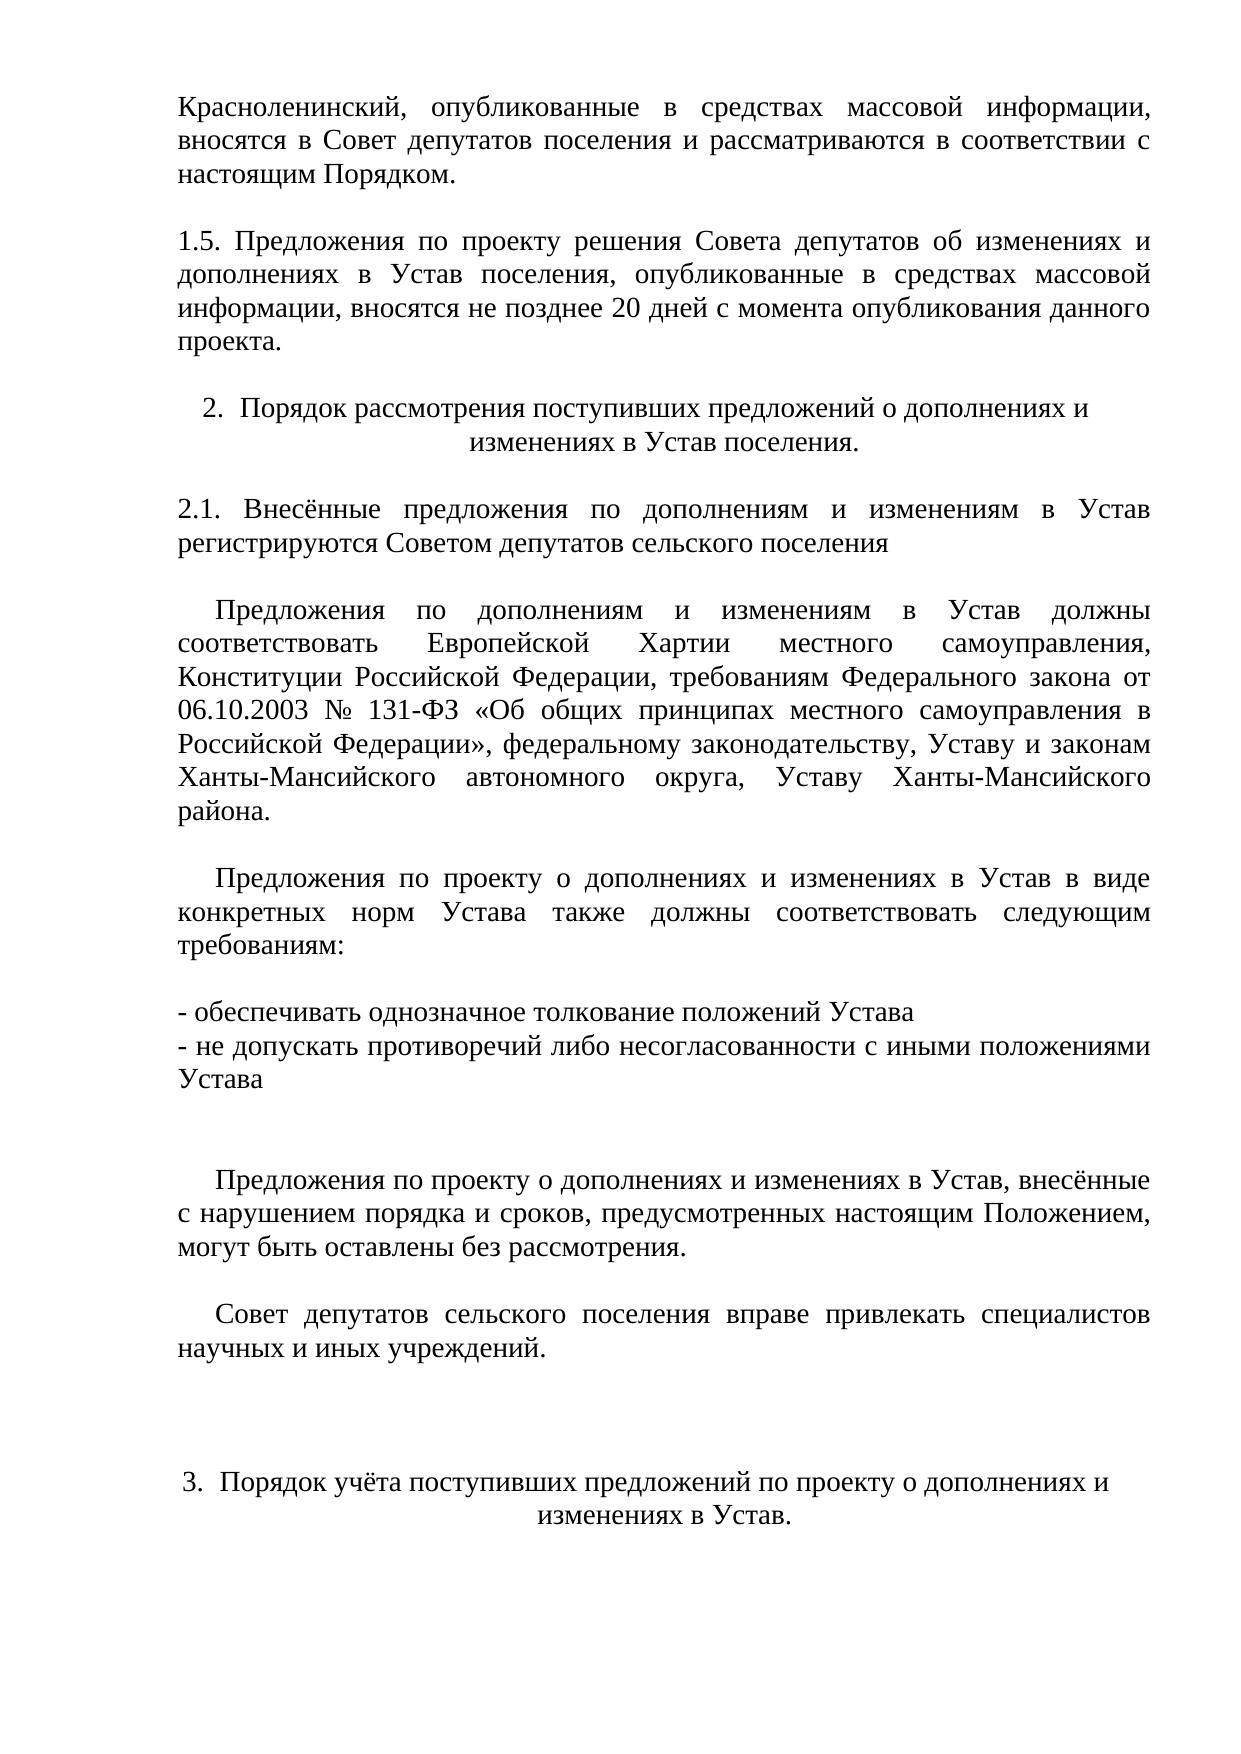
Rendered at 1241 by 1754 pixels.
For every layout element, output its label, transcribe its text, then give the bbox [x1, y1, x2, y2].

list Предложения по проекту о дополнениях и изменениях в Устав, внесённые с нарушением порядка и сроков, предусмотренных настоящим Положением, могут быть оставлены без рассмотрения. [177, 1162, 1152, 1263]
list Порядок рассмотрения поступивших предложений о дополнениях и изменениях в Устав поселения. [140, 391, 1152, 458]
list Предложения по проекту о дополнениях и изменениях в Устав в виде конкретных норм Устава также должны соответствовать следующим требованиям: [177, 860, 1152, 961]
list Порядок учёта поступивших предложений по проекту о дополнениях и изменениях в Устав. [140, 1464, 1152, 1531]
text - не допускать противоречий либо несогласованности с иными положениями Устава [177, 1028, 1152, 1095]
list Предложения по дополнениям и изменениям в Устав должны соответствовать Европейской Хартии местного самоуправления, Конституции Российской Федерации, требованиям Федерального закона от 06.10.2003 № 131-ФЗ «Об общих принципах местного самоуправления в Российской Федерации», федеральному законодательству, Уставу и законам Ханты-Мансийского автономного округа, Уставу Ханты-Мансийского района. [177, 592, 1152, 827]
list Совет депутатов сельского поселения вправе привлекать специалистов научных и иных учреждений. [177, 1296, 1152, 1363]
text 1.5. Предложения по проекту решения Совета депутатов об изменениях и дополнениях в Устав поселения, опубликованные в средствах массовой информации, вносятся не позднее 20 дней с момента опубликования данного проекта. [177, 223, 1152, 357]
text - обеспечивать однозначное толкование положений Устава [177, 994, 1152, 1028]
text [177, 89, 1152, 189]
text 2.1. Внесённые предложения по дополнениям и изменениям в Устав регистрируются Советом депутатов сельского поселения [177, 491, 1152, 558]
